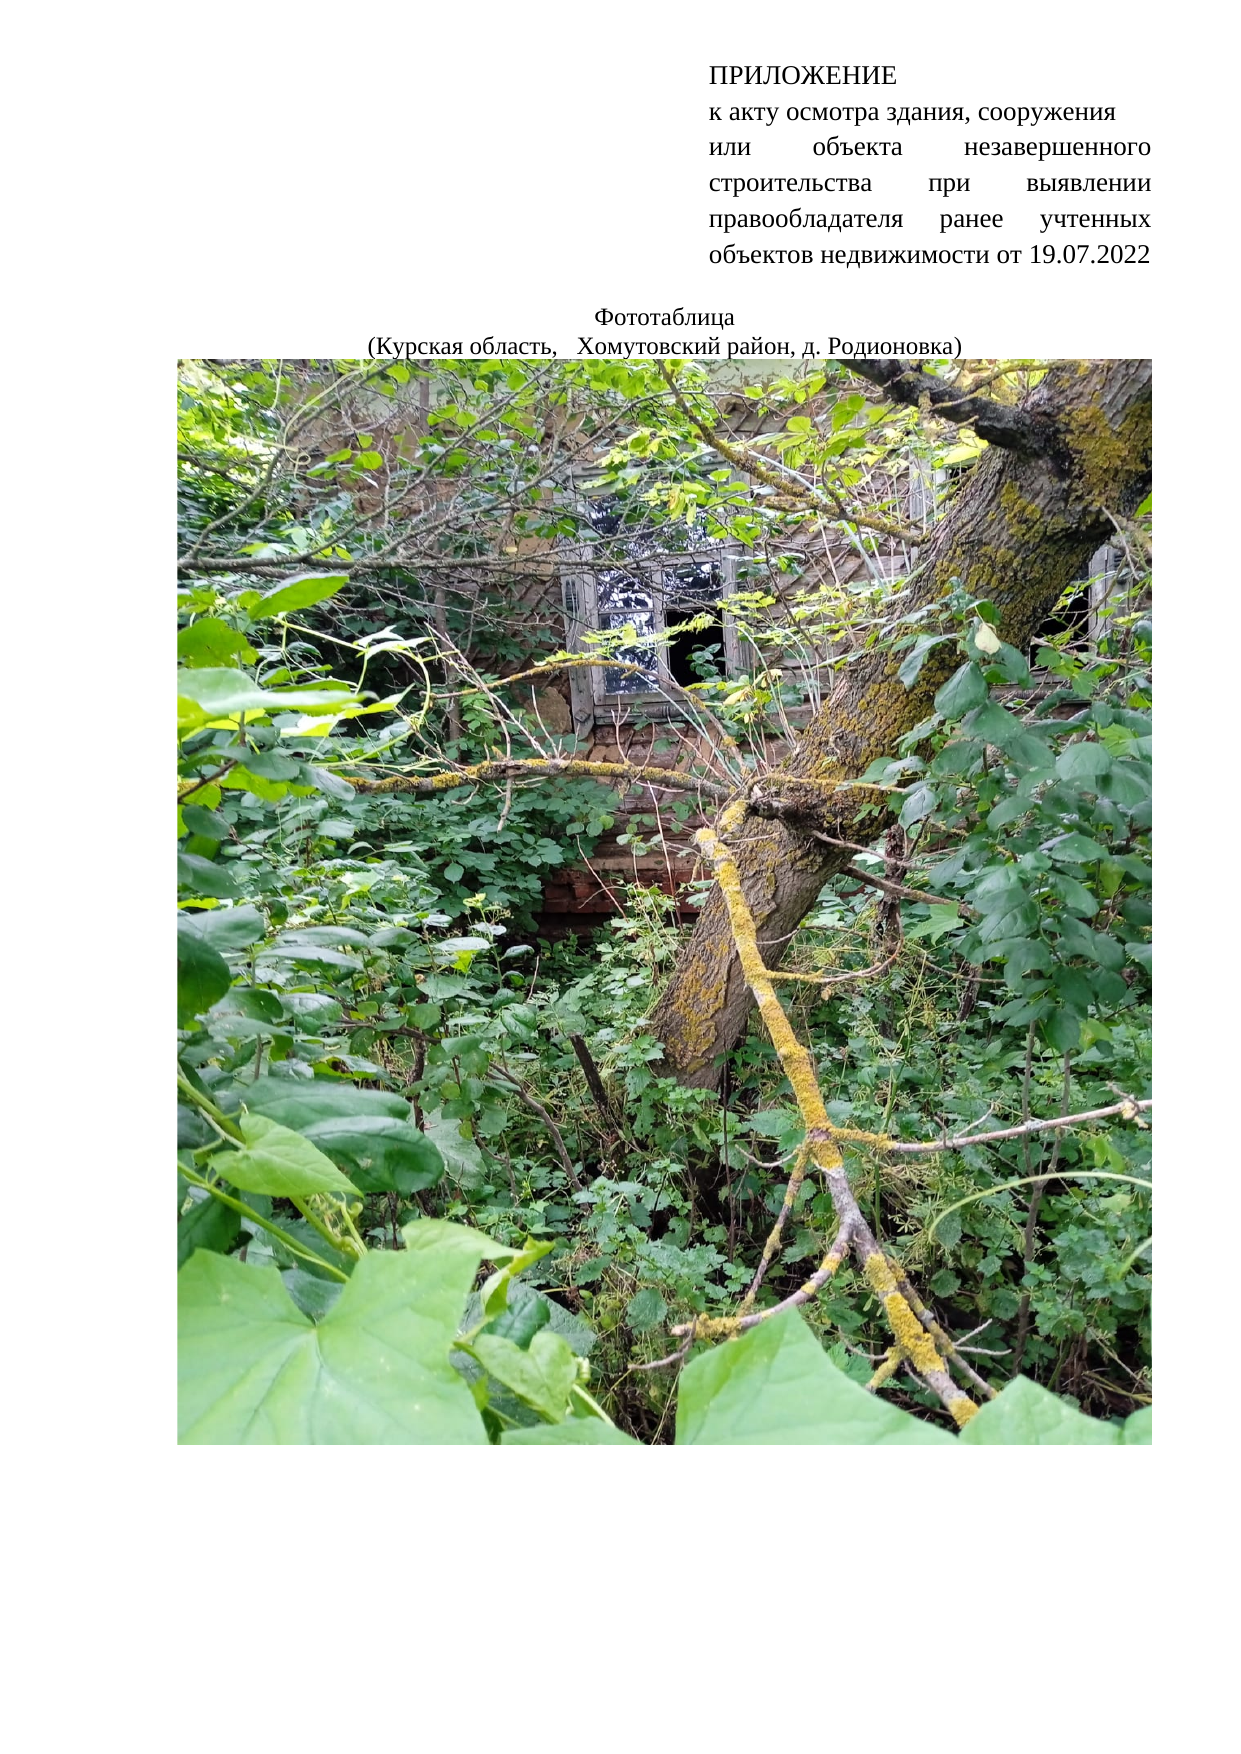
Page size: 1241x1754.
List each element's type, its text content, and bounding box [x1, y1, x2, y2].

picture [177, 359, 1152, 1445]
text или объекта незавершенного строительства при выявлении правообладателя ранее учтенных объектов недвижимости от 19.07.2022 [709, 131, 1152, 269]
text Фототаблица [177, 302, 1152, 331]
text ПРИЛОЖЕНИЕ [709, 59, 1152, 90]
text (Курская область, Хомутовский район, д. Родионовка) [177, 331, 1152, 359]
text к акту осмотра здания, сооружения [709, 95, 1152, 126]
